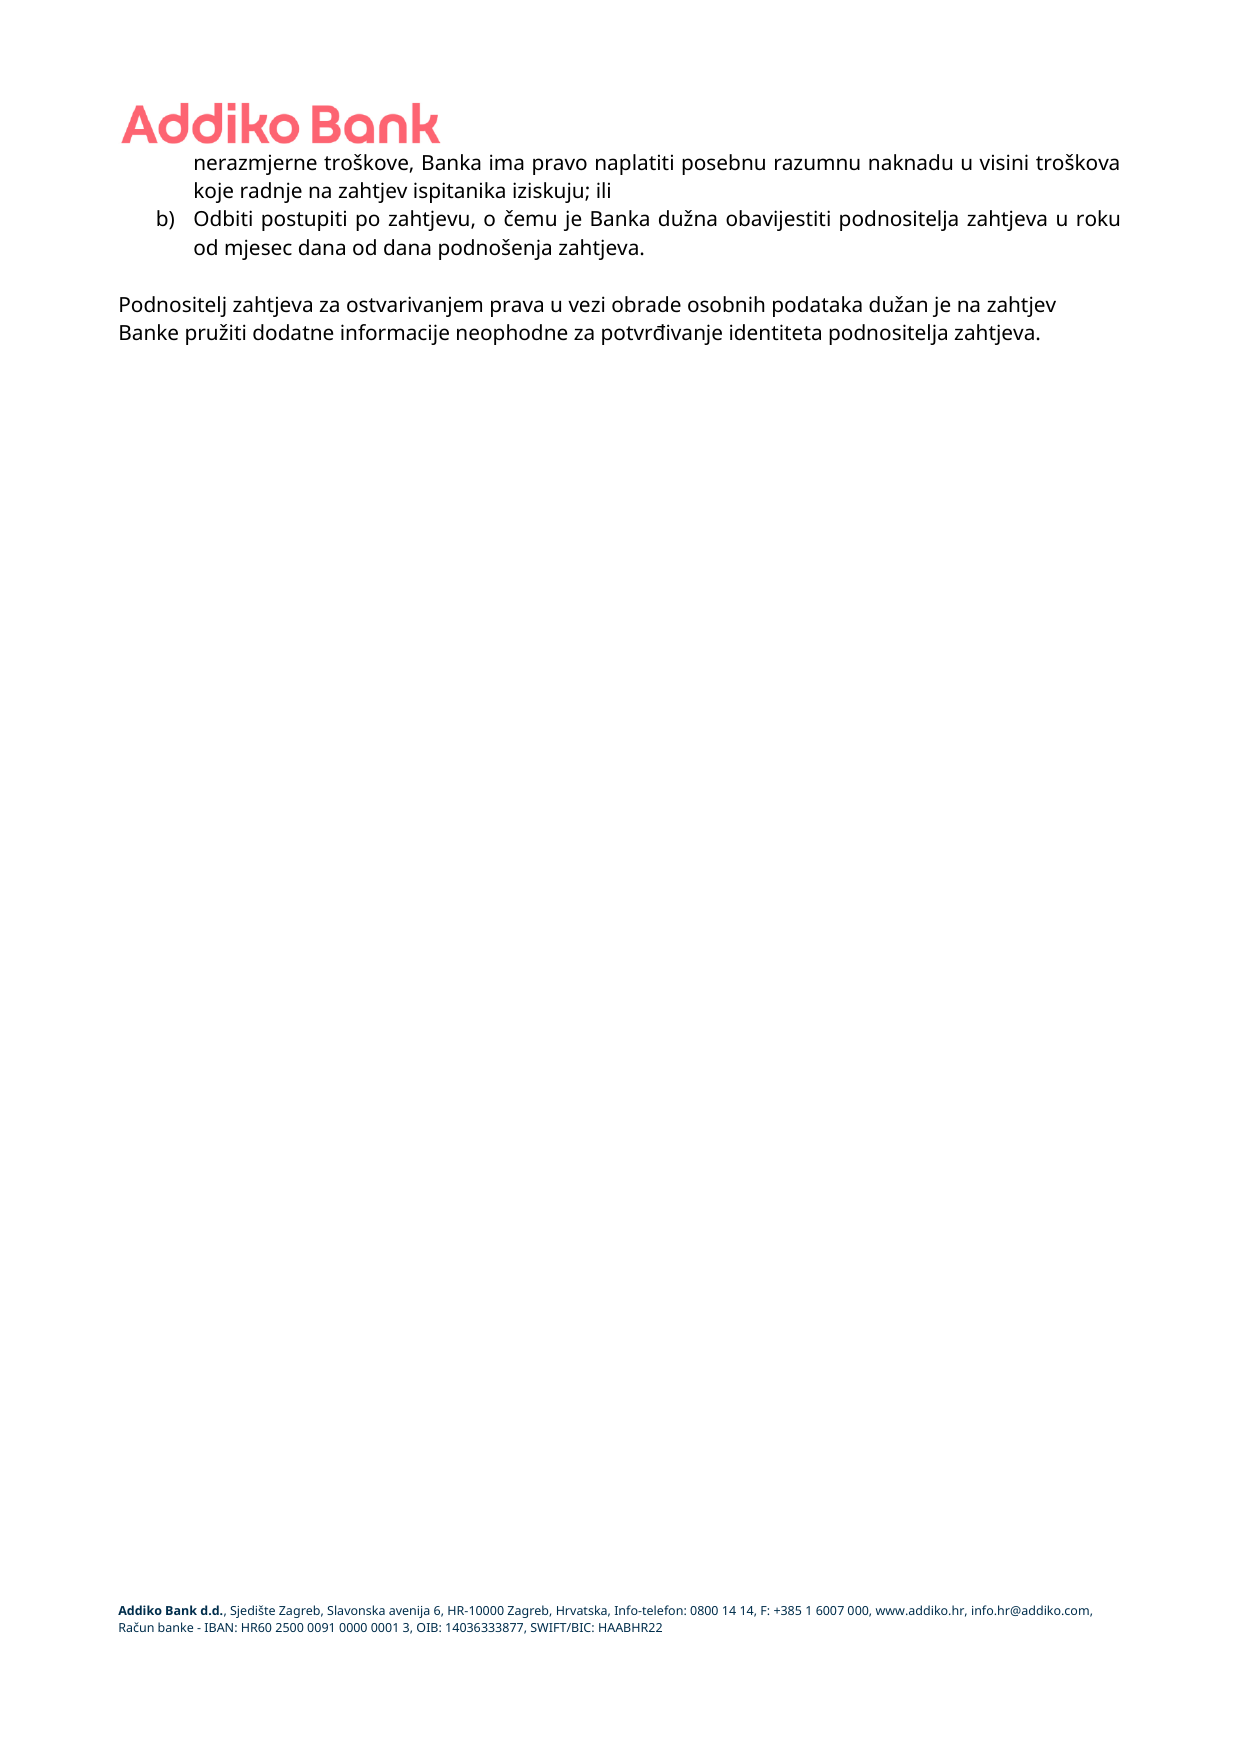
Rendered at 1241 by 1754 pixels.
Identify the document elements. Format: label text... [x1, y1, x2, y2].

text Podnositelj zahtjeva za ostvarivanjem prava u vezi obrade osobnih podataka dužan je na zahtjev Banke pružiti dodatne informacije neophodne za potvrđivanje identiteta podnositelja zahtjeva. [118, 290, 1122, 347]
picture [118, 101, 443, 144]
title Odbiti postupiti po zahtjevu, o čemu je Banka dužna obavijestiti podnositelja zahtjeva u roku od mjesec dana od dana podnošenja zahtjeva. [156, 204, 1122, 261]
